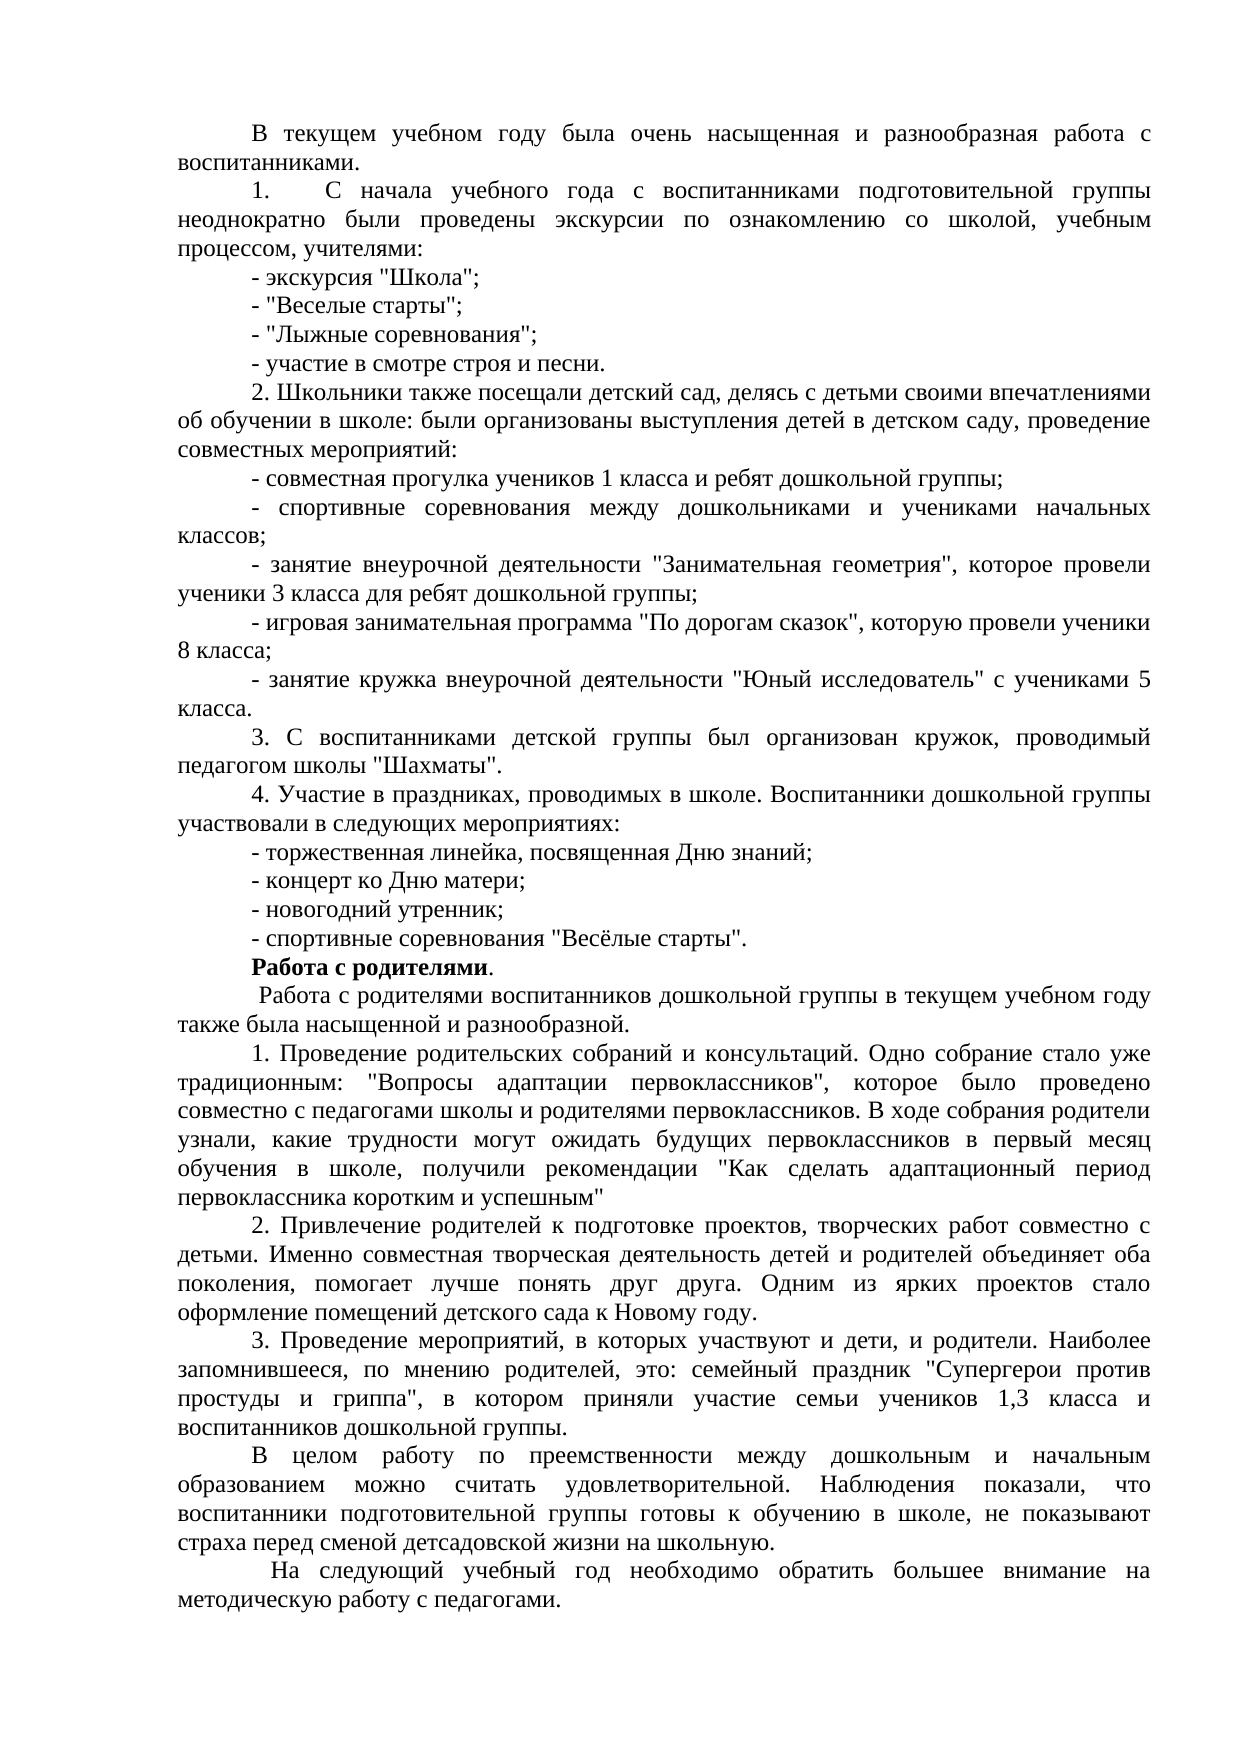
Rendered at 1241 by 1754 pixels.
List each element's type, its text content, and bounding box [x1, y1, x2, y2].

text - занятие внеурочной деятельности "Занимательная геометрия", которое провели ученики 3 класса для ребят дошкольной группы; [177, 549, 1152, 607]
text 1. Проведение родительских собраний и консультаций. Одно собрание стало уже традиционным: "Вопросы адаптации первоклассников", которое было проведено совместно с педагогами школы и родителями первоклассников. В ходе собрания родители узнали, какие трудности могут ожидать будущих первоклассников в первый месяц обучения в школе, получили рекомендации "Как сделать адаптационный период первоклассника коротким и успешным" [177, 1038, 1152, 1211]
text - участие в смотре строя и песни. [177, 348, 1152, 377]
text - новогодний утренник; [177, 894, 1152, 923]
text - спортивные соревнования "Весёлые старты". [177, 923, 1152, 952]
text 3. С воспитанниками детской группы был организован кружок, проводимый педагогом школы "Шахматы". [177, 722, 1152, 779]
list С начала учебного года с воспитанниками подготовительной группы неоднократно были проведены экскурсии по ознакомлению со школой, учебным процессом, учителями: [177, 176, 1152, 262]
text 2. Привлечение родителей к подготовке проектов, творческих работ совместно с детьми. Именно совместная творческая деятельность детей и родителей объединяет оба поколения, помогает лучше понять друг друга. Одним из ярких проектов стало оформление помещений детского сада к Новому году. [177, 1211, 1152, 1326]
text - торжественная линейка, посвященная Дню знаний; [177, 837, 1152, 866]
text - экскурсия "Школа"; [177, 262, 1152, 291]
text 3. Проведение мероприятий, в которых участвуют и дети, и родители. Наиболее запомнившееся, по мнению родителей, это: семейный праздник "Супергерои против простуды и гриппа", в котором приняли участие семьи учеников 1,3 класса и воспитанников дошкольной группы. [177, 1326, 1152, 1441]
text Работа с родителями. [177, 952, 1152, 981]
text - концерт ко Дню матери; [177, 866, 1152, 894]
text 4. Участие в праздниках, проводимых в школе. Воспитанники дошкольной группы участвовали в следующих мероприятиях: [177, 779, 1152, 837]
text - "Веселые старты"; [177, 291, 1152, 319]
text На следующий учебный год необходимо обратить большее внимание на методическую работу с педагогами. [177, 1556, 1152, 1613]
text - игровая занимательная программа "По дорогам сказок", которую провели ученики 8 класса; [177, 607, 1152, 664]
text - занятие кружка внеурочной деятельности "Юный исследователь" с учениками 5 класса. [177, 664, 1152, 722]
text - "Лыжные соревнования"; [177, 319, 1152, 348]
text - спортивные соревнования между дошкольниками и учениками начальных классов; [177, 492, 1152, 549]
text - совместная прогулка учеников 1 класса и ребят дошкольной группы; [177, 463, 1152, 492]
text В текущем учебном году была очень насыщенная и разнообразная работа с воспитанниками. [177, 118, 1152, 176]
text 2. Школьники также посещали детский сад, делясь с детьми своими впечатлениями об обучении в школе: были организованы выступления детей в детском саду, проведение совместных мероприятий: [177, 377, 1152, 463]
text Работа с родителями воспитанников дошкольной группы в текущем учебном году также была насыщенной и разнообразной. [177, 981, 1152, 1038]
text В целом работу по преемственности между дошкольным и начальным образованием можно считать удовлетворительной. Наблюдения показали, что воспитанники подготовительной группы готовы к обучению в школе, не показывают страха перед сменой детсадовской жизни на школьную. [177, 1441, 1152, 1556]
